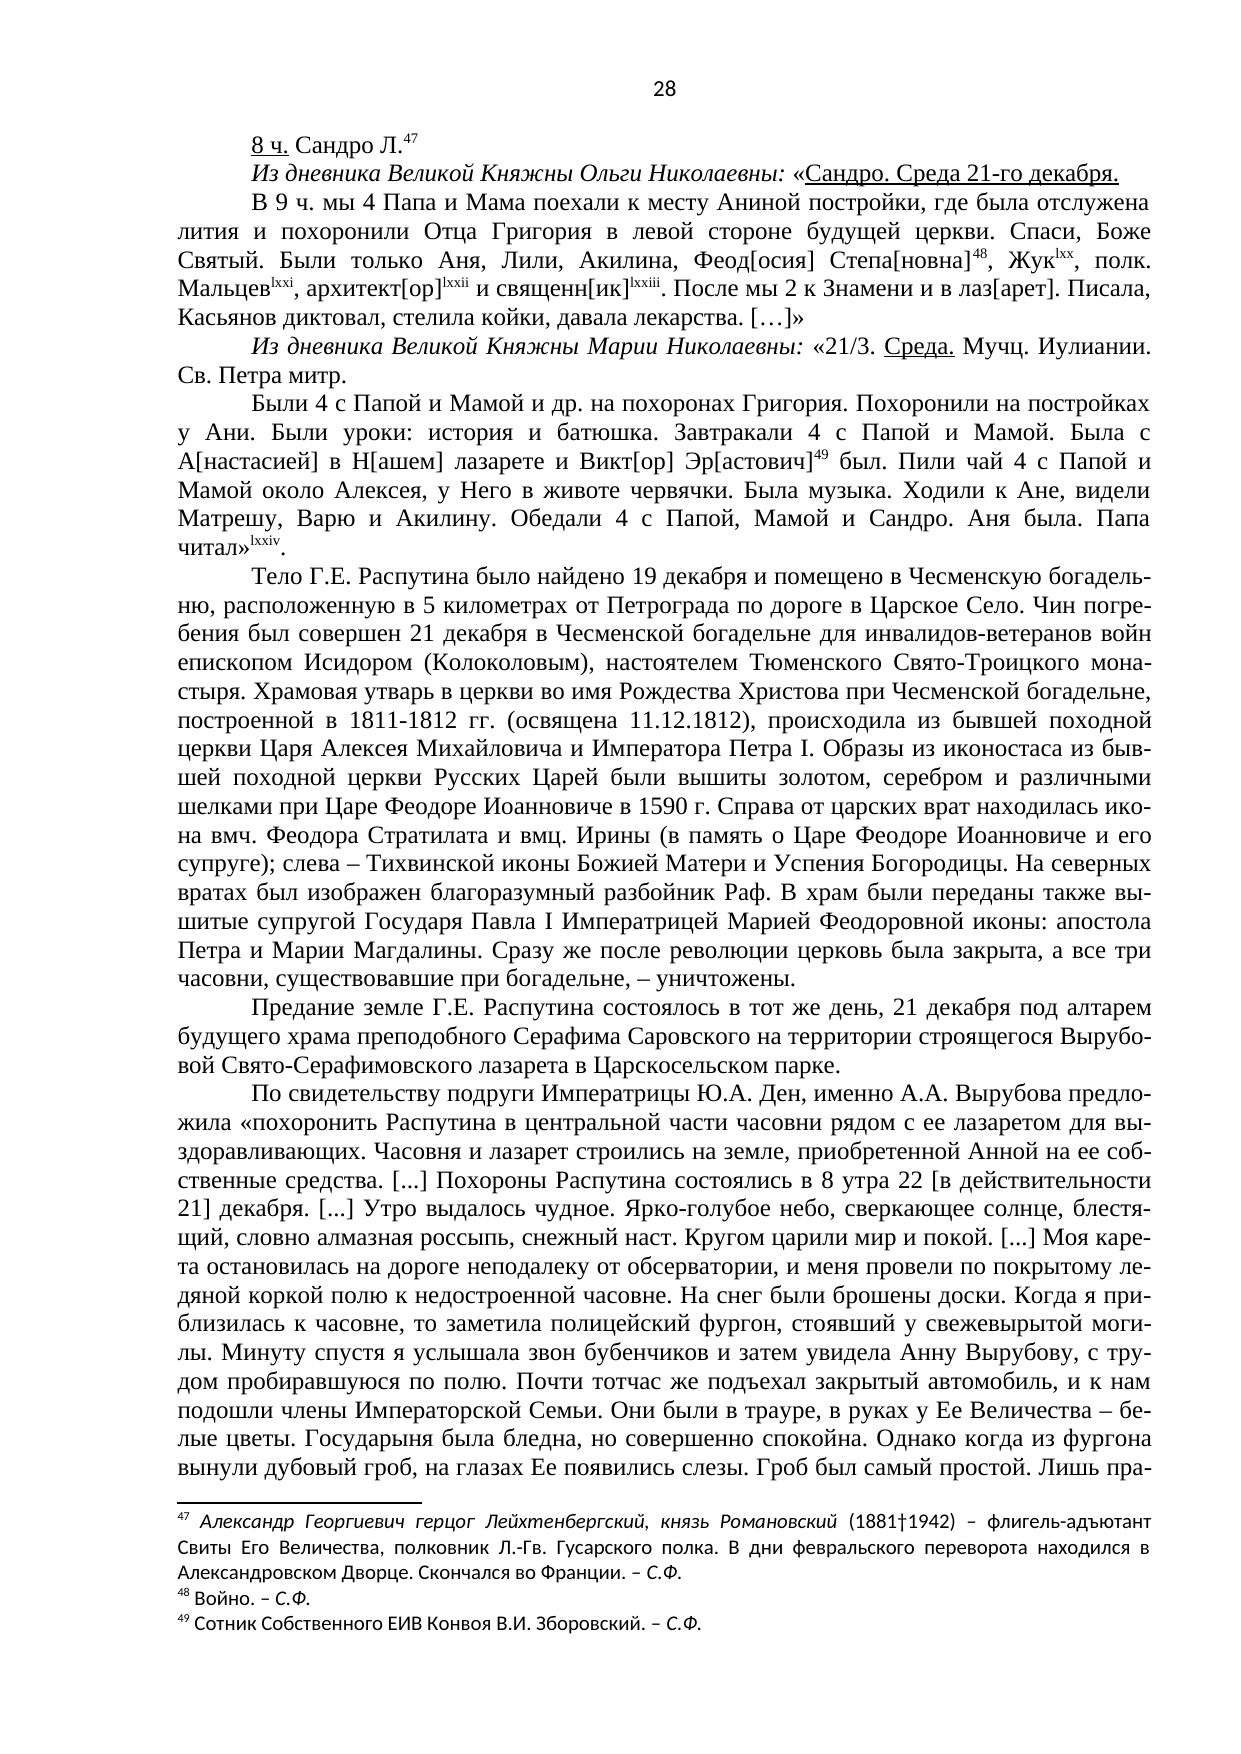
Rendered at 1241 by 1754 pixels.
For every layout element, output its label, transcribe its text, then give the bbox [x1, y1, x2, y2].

text Тело Г.Е. Распутина было найдено 19 декабря и помещено в Чесменскую богадельню, расположенную в 5 километрах от Петрограда по дороге в Царское Село. Чин погребения был совершен 21 декабря в Чесменской богадельне для инвалидов-ветеранов войн епископом Исидором (Колоколовым), настоятелем Тюменского Свято-Троицкого монастыря. Храмовая утварь в церкви во имя Рождества Христова при Чесменской богадельне, построенной в 1811-1812 гг. (освящена 11.12.1812), происходила из бывшей походной церкви Царя Алексея Михайловича и Императора Петра I. Образы из иконостаса из бывшей походной церкви Русских Царей были вышиты золотом, серебром и различными шелками при Царе Феодоре Иоанновиче в 1590 г. Справа от царских врат находилась икона вмч. Феодора Стратилата и вмц. Ирины (в память о Царе Феодоре Иоанновиче и его супруге); слева – Тихвинской иконы Божией Матери и Успения Богородицы. На северных вратах был изображен благоразумный разбойник Раф. В храм были переданы также вышитые супругой Государя Павла I Императрицей Марией Феодоровной иконы: апостола Петра и Марии Магдалины. Сразу же после революции церковь была закрыта, а все три часовни, существовавшие при богадельне, – уничтожены. [177, 561, 1152, 992]
text Из дневника Великой Княжны Ольги Николаевны: «Сандро. Среда 21-го декабря. [177, 158, 1152, 187]
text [177, 1078, 1152, 1481]
text В 9 ч. мы 4 Папа и Мама поехали к месту Аниной постройки, где была отслужена лития и похоронили Отца Григория в левой стороне будущей церкви. Спаси, Боже Святый. Были только Аня, Лили, Акилина, Феод[осия] Степа[новна], Жук, полк. Мальцев, архитект[ор] и священн[ик]. После мы 2 к Знамени и в лаз[арет]. Писала, Касьянов диктовал, стелила койки, давала лекарства. […]» [177, 187, 1152, 331]
text 8 ч. Сандро Л. [177, 130, 1152, 158]
text Предание земле Г.Е. Распутина состоялось в тот же день, 21 декабря под алтарем будущего храма преподобного Серафима Саровского на территории строящегося Вырубовой Свято-Серафимовского лазарета в Царскосельском парке. [177, 992, 1152, 1078]
text Из дневника Великой Княжны Марии Николаевны: «21/3. Среда. Мучц. Иулиании. Св. Петра митр. [177, 331, 1152, 388]
text Были 4 с Папой и Мамой и др. на похоронах Григория. Похоронили на постройках у Ани. Были уроки: история и батюшка. Завтракали 4 с Папой и Мамой. Была с А[настасией] в Н[ашем] лазарете и Викт[ор] Эр[астович] был. Пили чай 4 с Папой и Мамой около Алексея, у Него в животе червячки. Была музыка. Ходили к Ане, видели Матрешу, Варю и Акилину. Обедали 4 с Папой, Мамой и Сандро. Аня была. Папа читал». [177, 388, 1152, 561]
